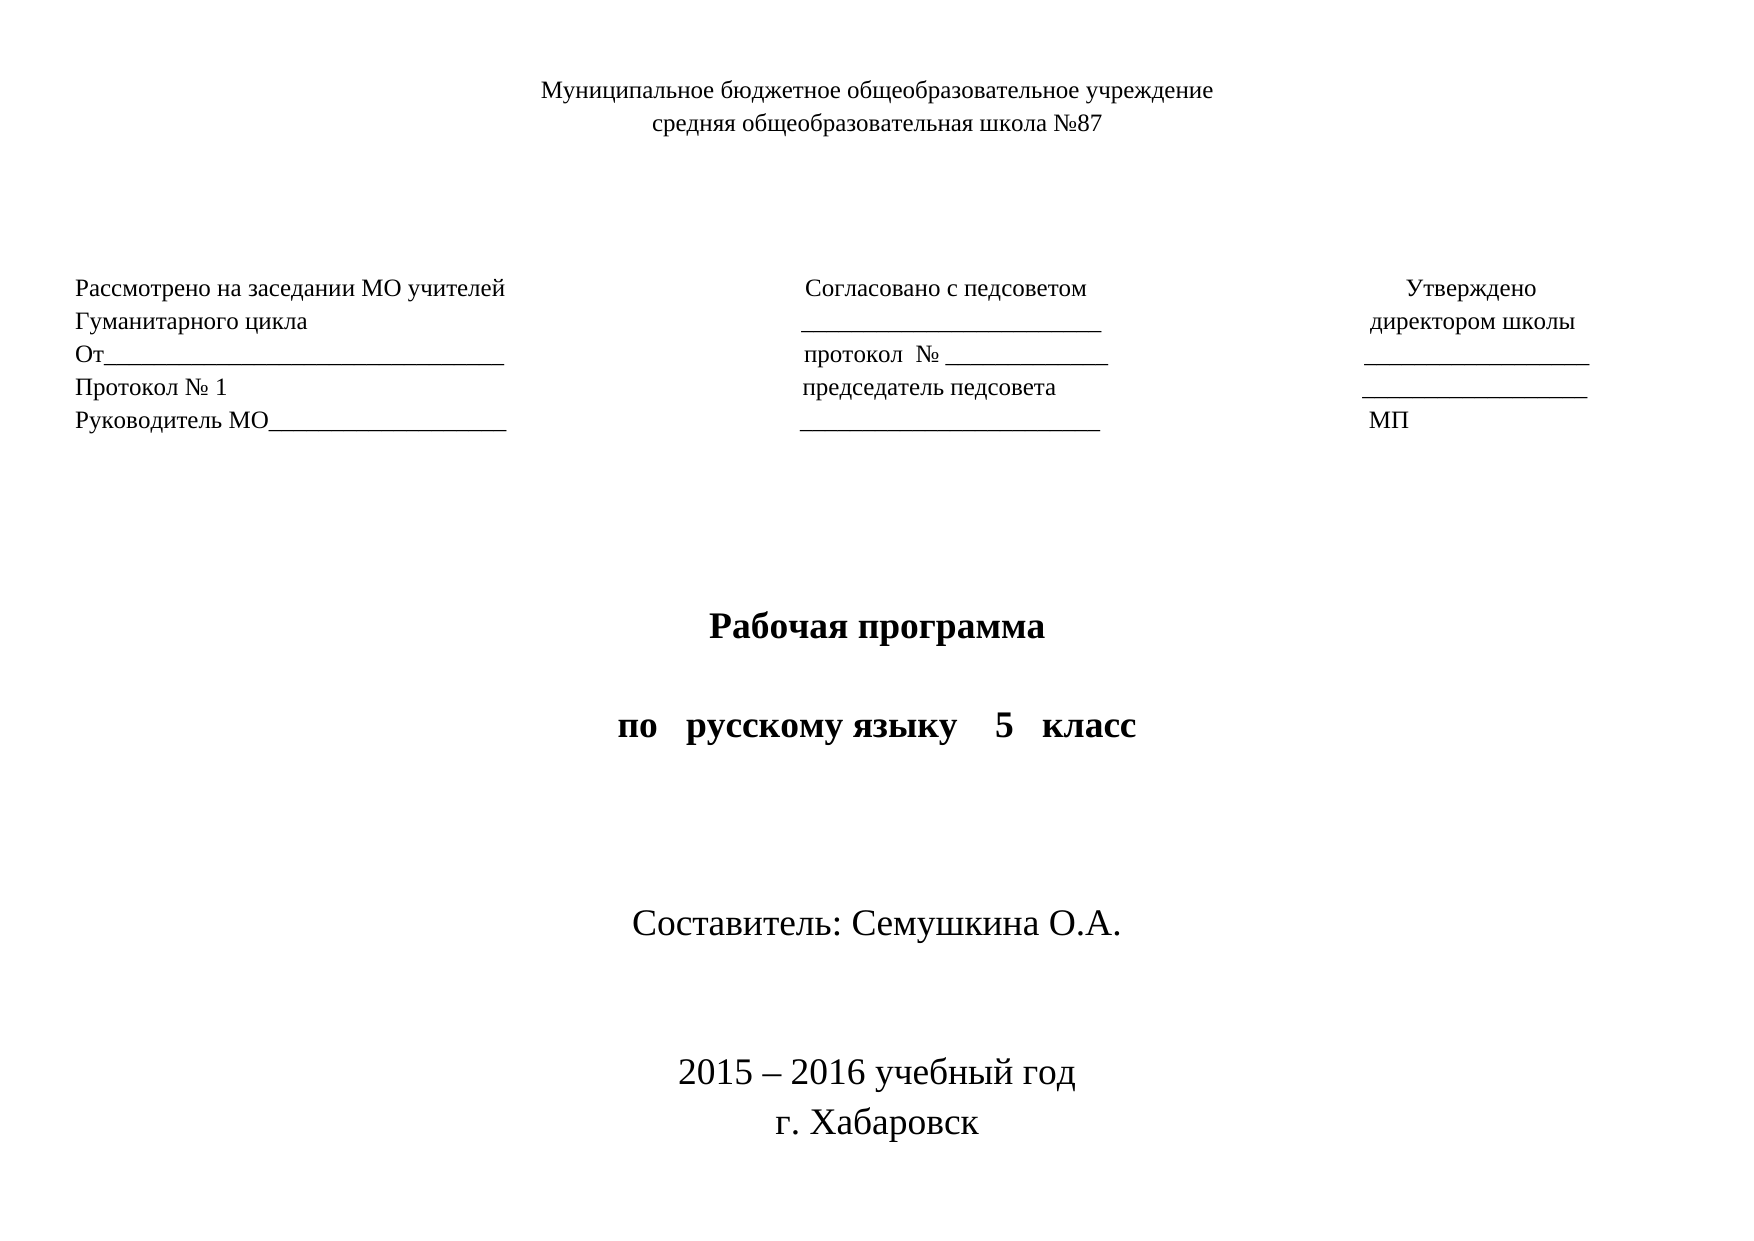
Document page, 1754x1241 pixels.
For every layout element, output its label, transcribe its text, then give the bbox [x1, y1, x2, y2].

text Протокол № 1 председатель педсовета __________________ [75, 372, 1679, 401]
text От________________________________ протокол № _____________ __________________ [75, 339, 1679, 368]
text Рассмотрено на заседании МО учителей Согласовано с педсоветом Утверждено [75, 273, 1679, 302]
text средняя общеобразовательная школа №87 [75, 108, 1679, 137]
text Составитель: Семушкина О.А. [75, 901, 1679, 944]
text Руководитель МО___________________ ________________________ МП [75, 405, 1679, 434]
text Гуманитарного цикла ________________________ директором школы [75, 306, 1679, 335]
text 2015 – 2016 учебный год [75, 1049, 1679, 1093]
text по русскому языку 5 класс [75, 702, 1679, 746]
text г. Хабаровск [75, 1099, 1679, 1142]
text Муниципальное бюджетное общеобразовательное учреждение [75, 75, 1679, 104]
text Рабочая программа [75, 603, 1679, 646]
